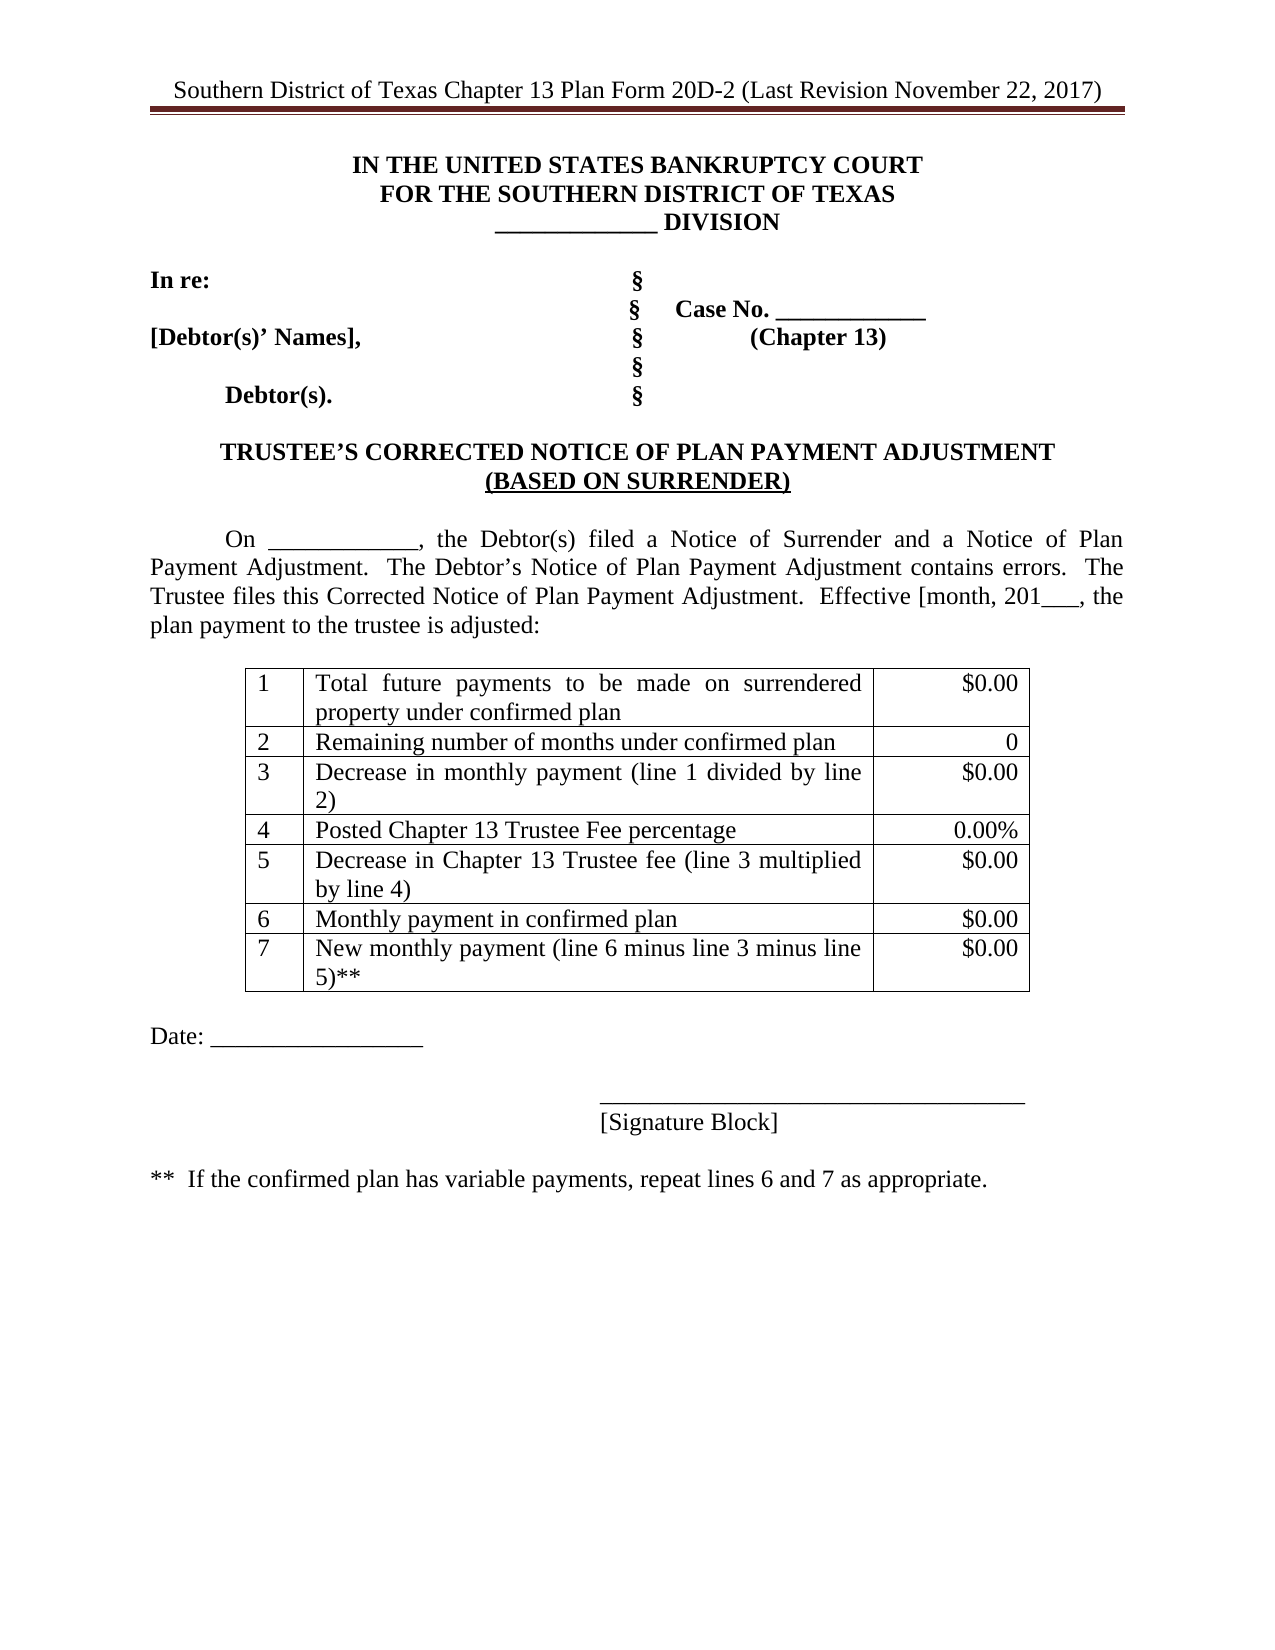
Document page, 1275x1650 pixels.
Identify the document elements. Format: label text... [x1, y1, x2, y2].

table_cell 3 [246, 757, 303, 814]
table_cell Decrease in monthly payment (line 1 divided by line 2) [304, 757, 873, 814]
table_cell Posted Chapter 13 Trustee Fee percentage [304, 815, 873, 844]
text On ____________, the Debtor(s) filed a Notice of Surrender and a Notice of Plan Payment Adjustment. The Debtor’s Notice of Plan Payment Adjustment contains errors. The Trustee files this Corrected Notice of Plan Payment Adjustment. Effective [month, 201___, the plan payment to the trustee is adjusted: [150, 524, 1125, 639]
table_cell $0.00 [874, 757, 1029, 814]
text TRUSTEE’S CORRECTED NOTICE OF PLAN PAYMENT ADJUSTMENT [150, 437, 1125, 466]
table_header $0.00 [874, 669, 1029, 726]
table_cell 6 [246, 904, 303, 932]
text ** If the confirmed plan has variable payments, repeat lines 6 and 7 as appropriate. [150, 1164, 1125, 1193]
table_cell 0.00% [874, 815, 1029, 844]
table_cell New monthly payment (line 6 minus line 3 minus line 5)** [304, 934, 873, 991]
text _____________ DIVISION [150, 207, 1125, 236]
text IN THE UNITED STATES BANKRUPTCY COURT [150, 150, 1125, 179]
text (BASED ON SURRENDER) [150, 466, 1125, 495]
table_cell Monthly payment in confirmed plan [304, 904, 873, 932]
text In re: § [150, 265, 1125, 294]
table_cell 2 [246, 727, 303, 756]
table_cell 5 [246, 845, 303, 903]
text Date: _________________ [150, 1021, 1125, 1049]
table_cell $0.00 [874, 845, 1029, 903]
text § Case No. ____________ [150, 294, 1125, 322]
table_cell Decrease in Chapter 13 Trustee fee (line 3 multiplied by line 4) [304, 845, 873, 903]
table_cell 0 [874, 727, 1029, 756]
text Debtor(s). § [150, 380, 1125, 409]
text § [150, 351, 1125, 380]
text [Debtor(s)’ Names], § (Chapter 13) [150, 322, 1125, 351]
table_cell 4 [246, 815, 303, 844]
text __________________________________ [150, 1078, 1125, 1107]
text [Signature Block] [150, 1107, 1125, 1136]
table_cell $0.00 [874, 934, 1029, 991]
table_header Total future payments to be made on surrendered property under confirmed plan [304, 669, 873, 726]
table_cell Remaining number of months under confirmed plan [304, 727, 873, 756]
table_cell 7 [246, 934, 303, 991]
text FOR THE SOUTHERN DISTRICT OF TEXAS [150, 179, 1125, 207]
table_header 1 [246, 669, 303, 726]
table_cell $0.00 [874, 904, 1029, 932]
